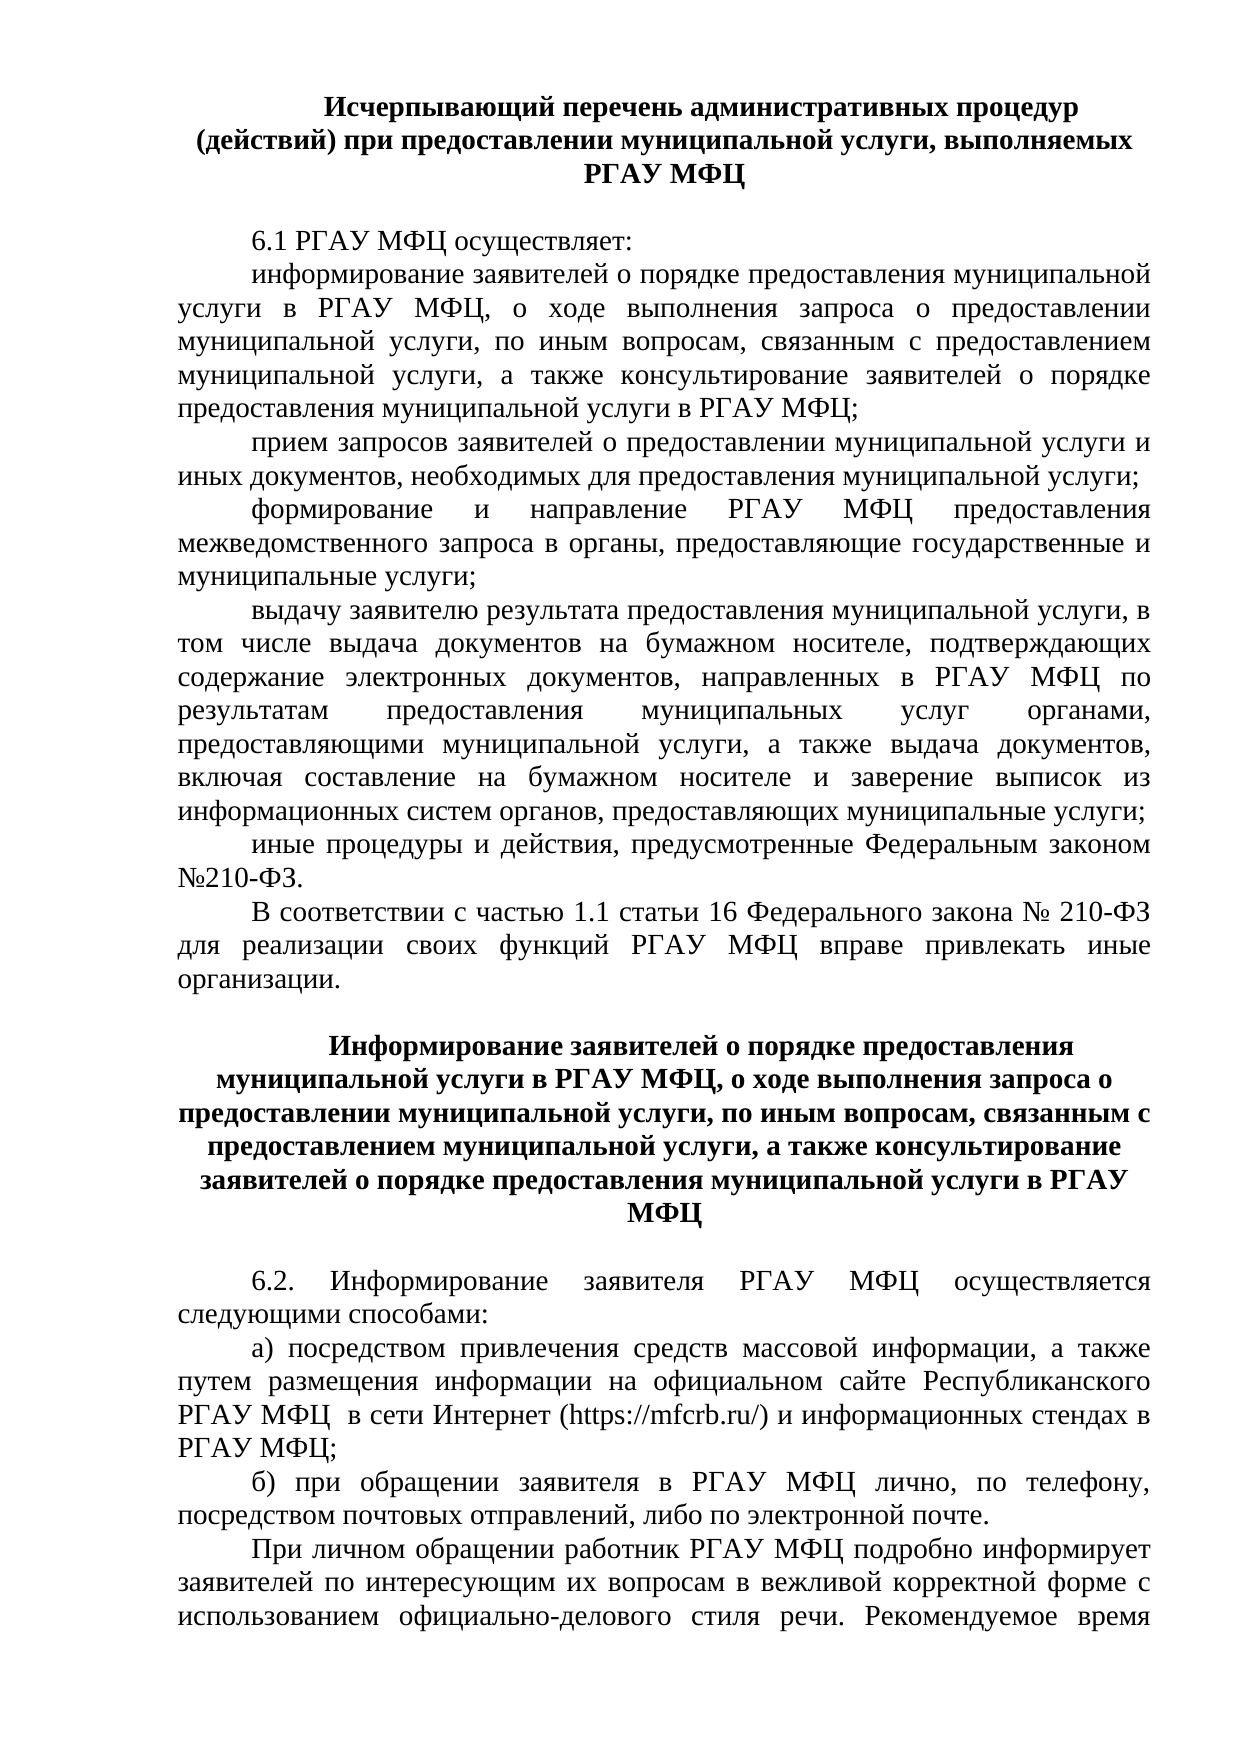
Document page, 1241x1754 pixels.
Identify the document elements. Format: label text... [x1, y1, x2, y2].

text иные процедуры и действия, предусмотренные Федеральным законом №210-ФЗ. [177, 827, 1152, 894]
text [177, 1531, 1152, 1632]
text б) при обращении заявителя в РГАУ МФЦ лично, по телефону, посредством почтовых отправлений, либо по электронной почте. [177, 1464, 1152, 1531]
text 6.1 РГАУ МФЦ осуществляет: [177, 223, 1152, 256]
text информирование заявителей о порядке предоставления муниципальной услуги в РГАУ МФЦ, о ходе выполнения запроса о предоставлении муниципальной услуги, по иным вопросам, связанным с предоставлением муниципальной услуги, а также консультирование заявителей о порядке предоставления муниципальной услуги в РГАУ МФЦ; [177, 256, 1152, 424]
text выдачу заявителю результата предоставления муниципальной услуги, в том числе выдача документов на бумажном носителе, подтверждающих содержание электронных документов, направленных в РГАУ МФЦ по результатам предоставления муниципальных услуг органами, предоставляющими муниципальной услуги, а также выдача документов, включая составление на бумажном носителе и заверение выписок из информационных систем органов, предоставляющих муниципальные услуги; [177, 592, 1152, 827]
text прием запросов заявителей о предоставлении муниципальной услуги и иных документов, необходимых для предоставления муниципальной услуги; [177, 424, 1152, 491]
text а) посредством привлечения средств массовой информации, а также путем размещения информации на официальном сайте Республиканского РГАУ МФЦ в сети Интернет (https://mfcrb.ru/) и информационных стендах в РГАУ МФЦ; [177, 1330, 1152, 1464]
text Исчерпывающий перечень административных процедур (действий) при предоставлении муниципальной услуги, выполняемых РГАУ МФЦ [177, 89, 1152, 189]
text 6.2. Информирование заявителя РГАУ МФЦ осуществляется следующими способами: [177, 1263, 1152, 1330]
text Информирование заявителей о порядке предоставления муниципальной услуги в РГАУ МФЦ, о ходе выполнения запроса о предоставлении муниципальной услуги, по иным вопросам, связанным с предоставлением муниципальной услуги, а также консультирование заявителей о порядке предоставления муниципальной услуги в РГАУ МФЦ [177, 1028, 1152, 1229]
text формирование и направление РГАУ МФЦ предоставления межведомственного запроса в органы, предоставляющие государственные и муниципальные услуги; [177, 491, 1152, 592]
text В соответствии с частью 1.1 статьи 16 Федерального закона № 210-ФЗ для реализации своих функций РГАУ МФЦ вправе привлекать иные организации. [177, 894, 1152, 994]
